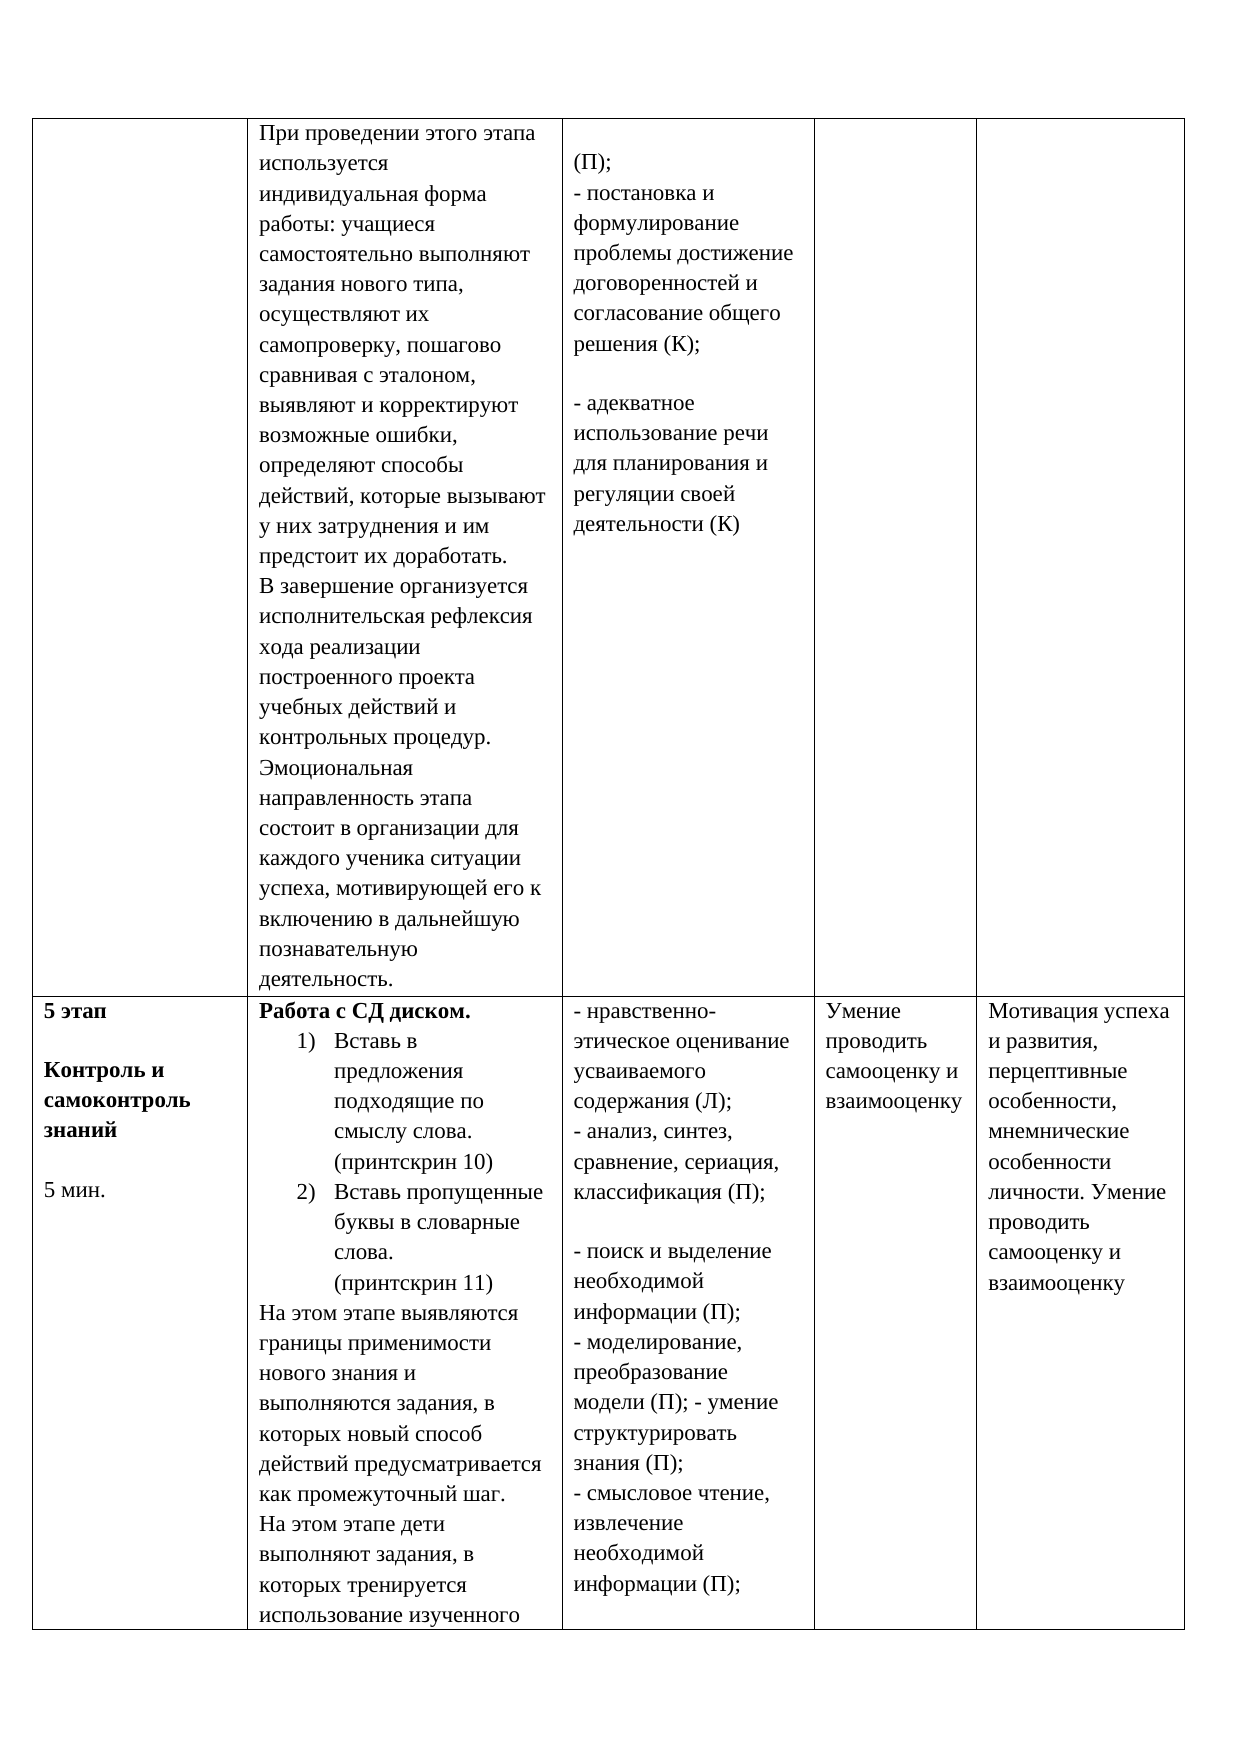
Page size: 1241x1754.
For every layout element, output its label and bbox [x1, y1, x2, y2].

table_cell [977, 119, 1184, 996]
table_cell [563, 997, 814, 1629]
table_cell [248, 119, 562, 996]
table_cell [815, 997, 976, 1629]
table_cell [977, 997, 1184, 1629]
table_cell [33, 997, 247, 1629]
table_cell [563, 119, 814, 996]
table_cell [33, 119, 247, 996]
table_cell [248, 997, 562, 1629]
table_cell [815, 119, 976, 996]
